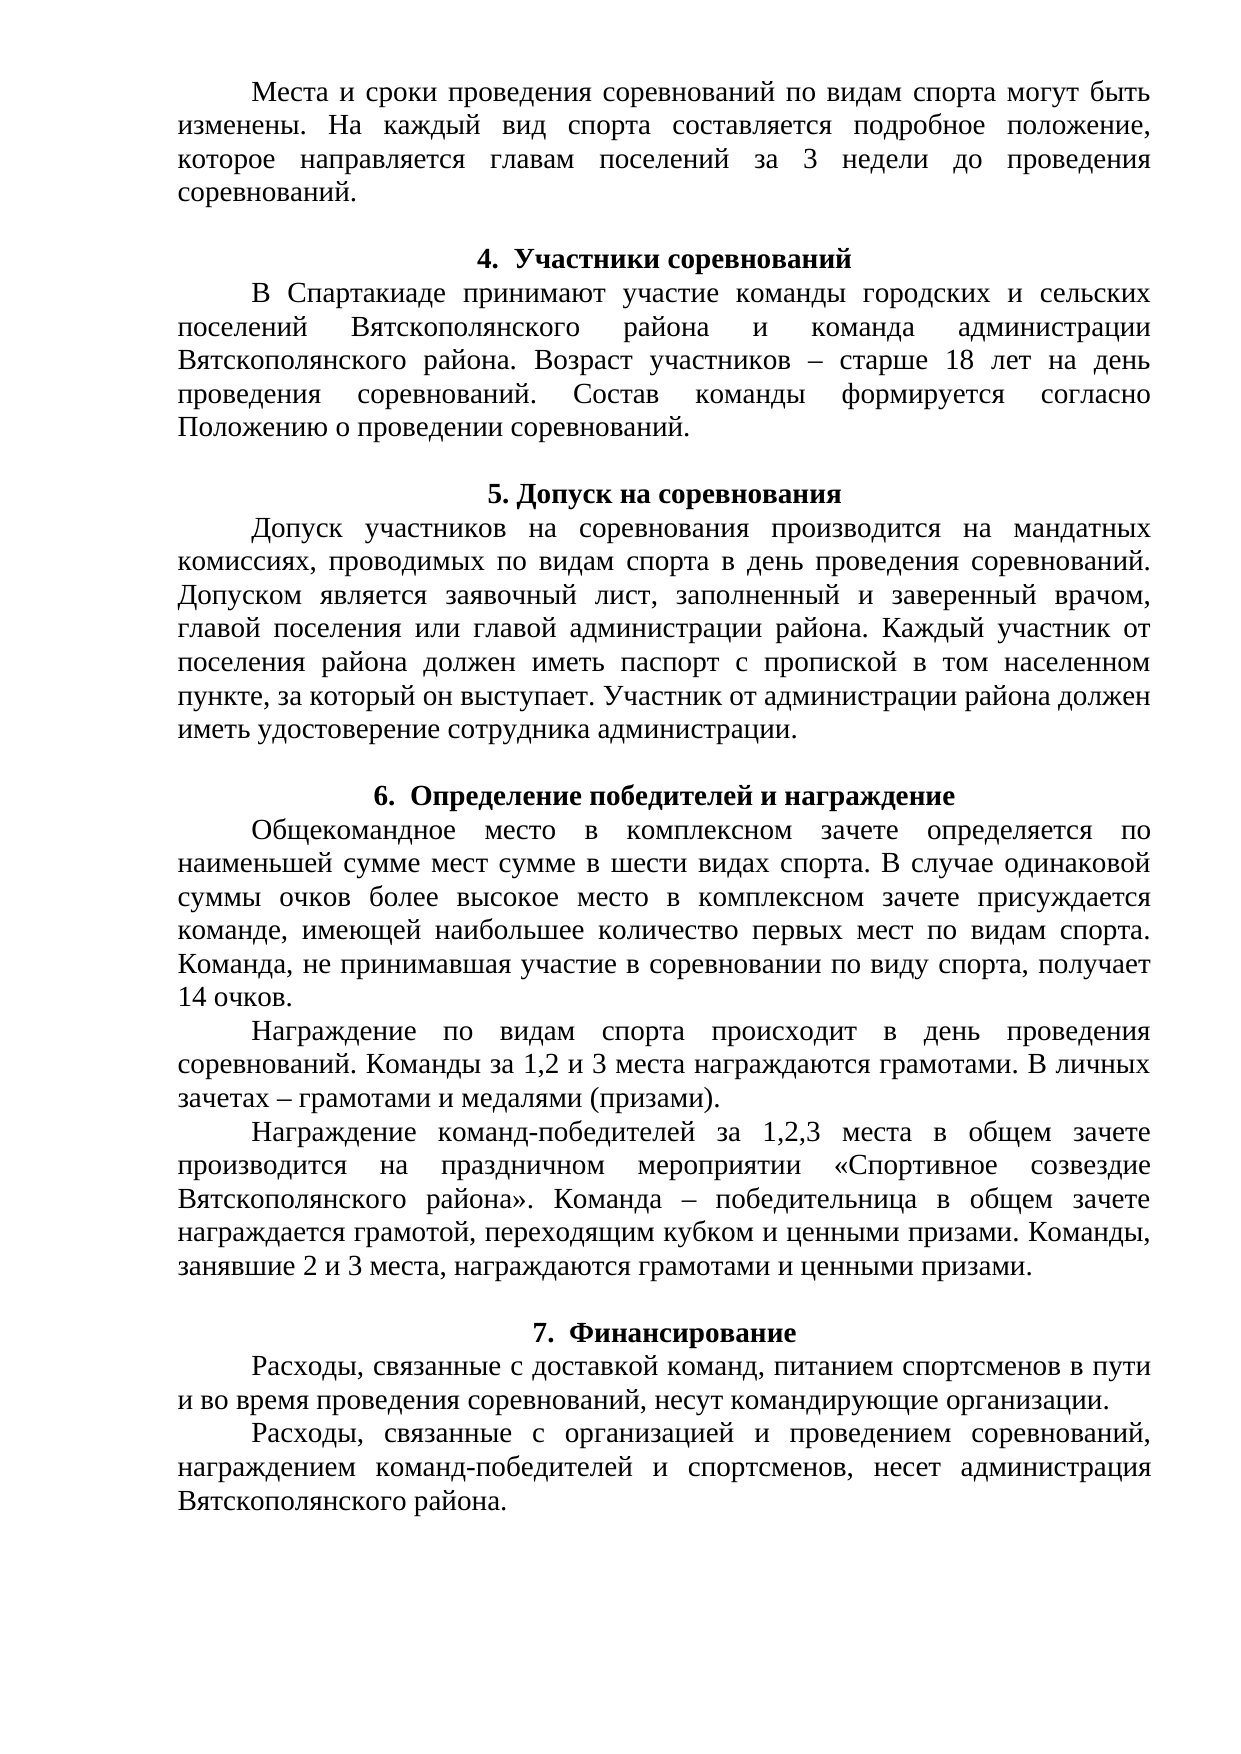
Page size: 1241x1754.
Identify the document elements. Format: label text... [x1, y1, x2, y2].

text Расходы, связанные с доставкой команд, питанием спортсменов в пути и во время проведения соревнований, несут командирующие организации. [177, 1348, 1152, 1416]
text Расходы, связанные с организацией и проведением соревнований, награждением команд-победителей и спортсменов, несет администрация Вятскополянского района. [177, 1416, 1152, 1516]
text 5. Допуск на соревнования [177, 476, 1152, 510]
text Награждение команд-победителей за 1,2,3 места в общем зачете производится на праздничном мероприятии «Спортивное созвездие Вятскополянского района». Команда – победительница в общем зачете награждается грамотой, переходящим кубком и ценными призами. Команды, занявшие 2 и 3 места, награждаются грамотами и ценными призами. [177, 1114, 1152, 1281]
text 7. Финансирование [177, 1315, 1152, 1348]
text В Спартакиаде принимают участие команды городских и сельских поселений Вятскополянского района и команда администрации Вятскополянского района. Возраст участников – старше 18 лет на день проведения соревнований. Состав команды формируется согласно Положению о проведении соревнований. [177, 275, 1152, 443]
text Общекомандное место в комплексном зачете определяется по наименьшей сумме мест сумме в шести видах спорта. В случае одинаковой суммы очков более высокое место в комплексном зачете присуждается команде, имеющей наибольшее количество первых мест по видам спорта. Команда, не принимавшая участие в соревновании по виду спорта, получает 14 очков. [177, 812, 1152, 1013]
text 4. Участники соревнований [177, 242, 1152, 275]
text Места и сроки проведения соревнований по видам спорта могут быть изменены. На каждый вид спорта составляется подробное положение, которое направляется главам поселений за 3 недели до проведения соревнований. [177, 74, 1152, 208]
text Награждение по видам спорта происходит в день проведения соревнований. Команды за 1,2 и 3 места награждаются грамотами. В личных зачетах – грамотами и медалями (призами). [177, 1013, 1152, 1114]
text 6. Определение победителей и награждение [177, 778, 1152, 812]
text Допуск участников на соревнования производится на мандатных комиссиях, проводимых по видам спорта в день проведения соревнований. Допуском является заявочный лист, заполненный и заверенный врачом, главой поселения или главой администрации района. Каждый участник от поселения района должен иметь паспорт с пропиской в том населенном пункте, за который он выступает. Участник от администрации района должен иметь удостоверение сотрудника администрации. [177, 510, 1152, 745]
